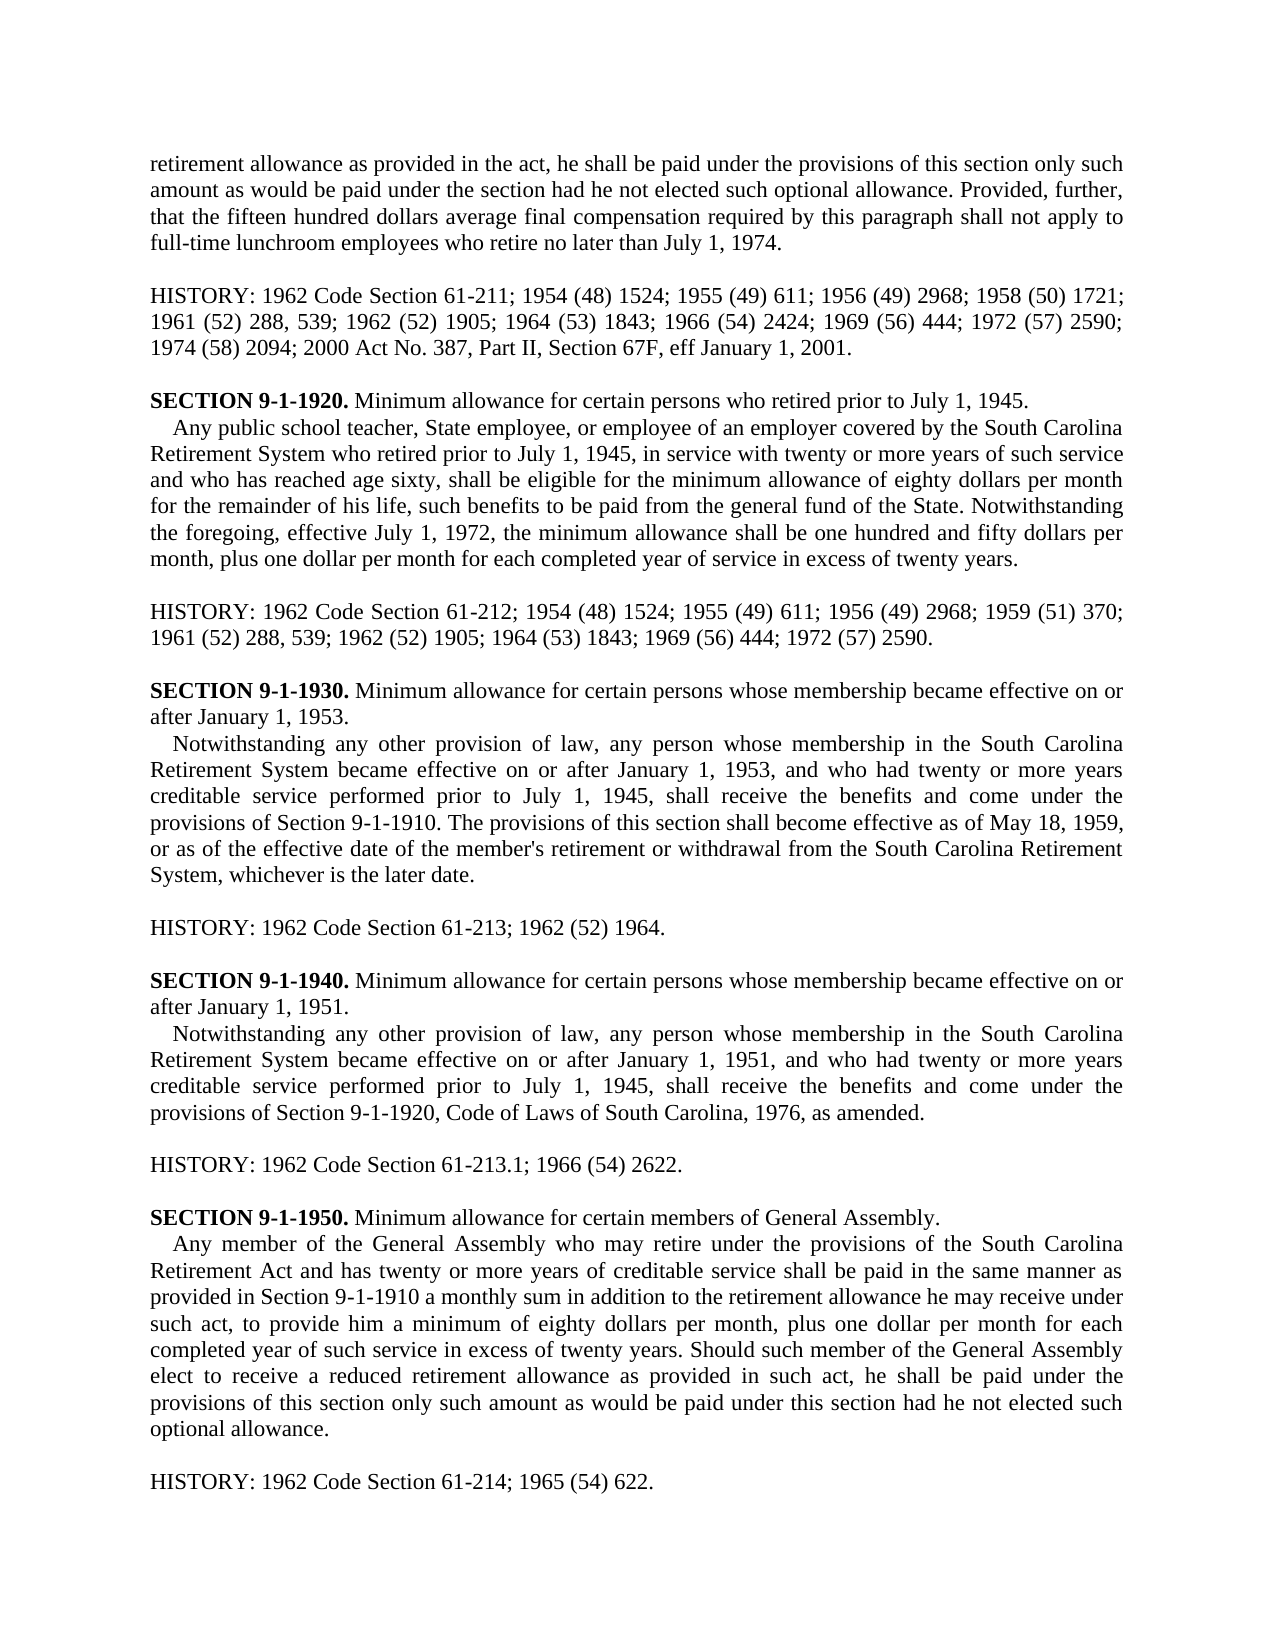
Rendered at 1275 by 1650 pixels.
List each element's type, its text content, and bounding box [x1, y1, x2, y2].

text Notwithstanding any other provision of law, any person whose membership in the South Carolina Retirement System became effective on or after January 1, 1951, and who had twenty or more years creditable service performed prior to July 1, 1945, shall receive the benefits and come under the provisions of Section 9-1-1920, Code of Laws of South Carolina, 1976, as amended. [150, 1020, 1125, 1125]
text HISTORY: 1962 Code Section 61-212; 1954 (48) 1524; 1955 (49) 611; 1956 (49) 2968; 1959 (51) 370; 1961 (52) 288, 539; 1962 (52) 1905; 1964 (53) 1843; 1969 (56) 444; 1972 (57) 2590. [150, 598, 1125, 651]
text SECTION 9-1-1920. Minimum allowance for certain persons who retired prior to July 1, 1945. [150, 387, 1125, 413]
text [150, 150, 1125, 255]
text Notwithstanding any other provision of law, any person whose membership in the South Carolina Retirement System became effective on or after January 1, 1953, and who had twenty or more years creditable service performed prior to July 1, 1945, shall receive the benefits and come under the provisions of Section 9-1-1910. The provisions of this section shall become effective as of May 18, 1959, or as of the effective date of the member's retirement or withdrawal from the South Carolina Retirement System, whichever is the later date. [150, 730, 1125, 888]
text HISTORY: 1962 Code Section 61-213; 1962 (52) 1964. [150, 914, 1125, 941]
text HISTORY: 1962 Code Section 61-213.1; 1966 (54) 2622. [150, 1151, 1125, 1178]
text SECTION 9-1-1950. Minimum allowance for certain members of General Assembly. [150, 1204, 1125, 1231]
text Any public school teacher, State employee, or employee of an employer covered by the South Carolina Retirement System who retired prior to July 1, 1945, in service with twenty or more years of such service and who has reached age sixty, shall be eligible for the minimum allowance of eighty dollars per month for the remainder of his life, such benefits to be paid from the general fund of the State. Notwithstanding the foregoing, effective July 1, 1972, the minimum allowance shall be one hundred and fifty dollars per month, plus one dollar per month for each completed year of service in excess of twenty years. [150, 413, 1125, 572]
text Any member of the General Assembly who may retire under the provisions of the South Carolina Retirement Act and has twenty or more years of creditable service shall be paid in the same manner as provided in Section 9-1-1910 a monthly sum in addition to the retirement allowance he may receive under such act, to provide him a minimum of eighty dollars per month, plus one dollar per month for each completed year of such service in excess of twenty years. Should such member of the General Assembly elect to receive a reduced retirement allowance as provided in such act, he shall be paid under the provisions of this section only such amount as would be paid under this section had he not elected such optional allowance. [150, 1231, 1125, 1441]
text SECTION 9-1-1940. Minimum allowance for certain persons whose membership became effective on or after January 1, 1951. [150, 967, 1125, 1020]
text SECTION 9-1-1930. Minimum allowance for certain persons whose membership became effective on or after January 1, 1953. [150, 677, 1125, 730]
text HISTORY: 1962 Code Section 61-214; 1965 (54) 622. [150, 1468, 1125, 1494]
text HISTORY: 1962 Code Section 61-211; 1954 (48) 1524; 1955 (49) 611; 1956 (49) 2968; 1958 (50) 1721; 1961 (52) 288, 539; 1962 (52) 1905; 1964 (53) 1843; 1966 (54) 2424; 1969 (56) 444; 1972 (57) 2590; 1974 (58) 2094; 2000 Act No. 387, Part II, Section 67F, eff January 1, 2001. [150, 282, 1125, 361]
